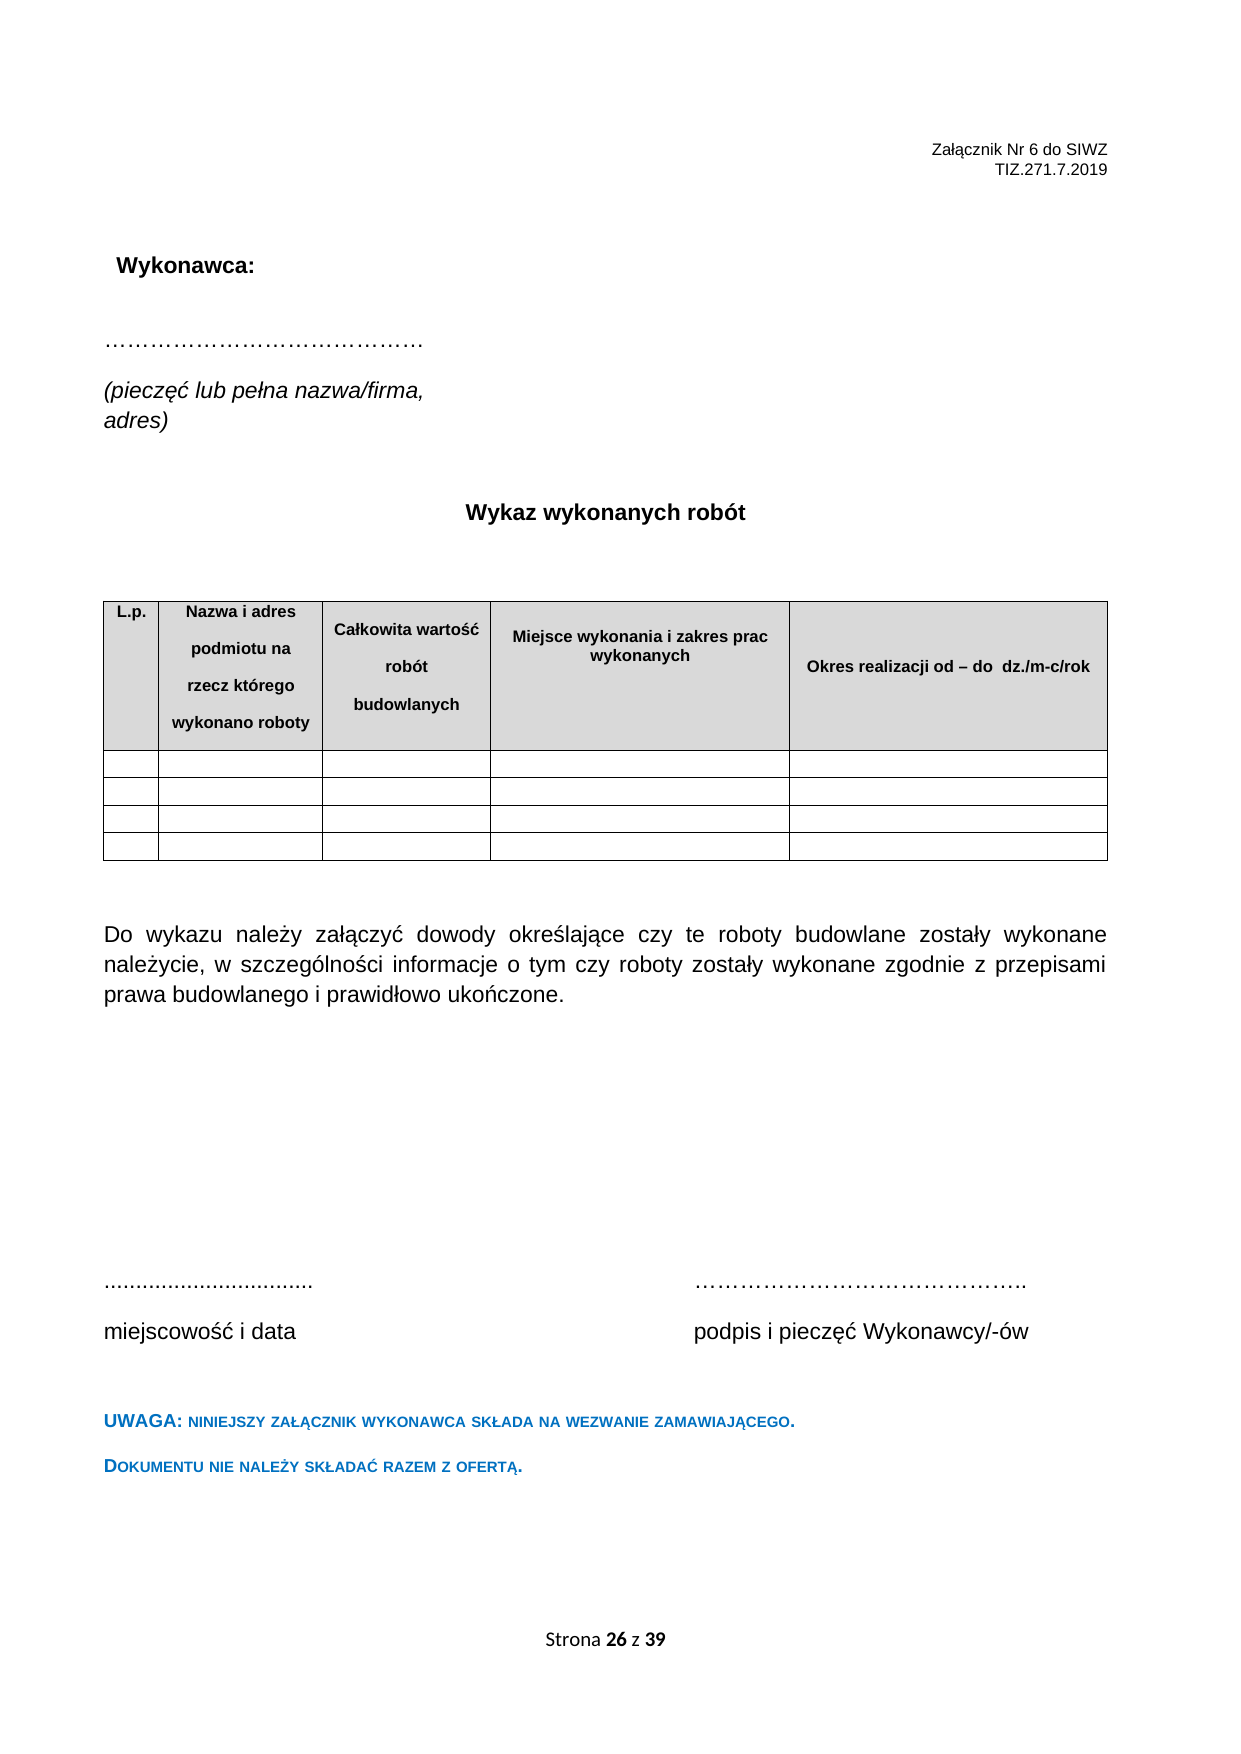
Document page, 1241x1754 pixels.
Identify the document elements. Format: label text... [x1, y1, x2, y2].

text UWAGA: niniejszy załącznik wykonawca składa na wezwanie zamawiającego. [103, 1409, 1107, 1431]
text …………………………………… [103, 326, 487, 352]
table_cell [790, 833, 1107, 859]
text miejscowość i data podpis i pieczęć Wykonawcy/-ów [103, 1318, 1107, 1344]
table_cell [323, 806, 490, 832]
table_cell [323, 751, 490, 777]
table_cell [159, 751, 322, 777]
text (pieczęć lub pełna nazwa/firma, adres) [103, 377, 487, 433]
table_header Okres realizacji od – do dz./m-c/rok [790, 602, 1107, 750]
table_header Miejsce wykonania i zakres prac wykonanych [491, 602, 789, 750]
table_cell [491, 833, 789, 859]
table_cell [104, 806, 158, 832]
table_cell [159, 778, 322, 805]
table_cell [323, 778, 490, 805]
table_cell [323, 833, 490, 859]
table_header L.p. [104, 602, 158, 750]
table_cell [104, 751, 158, 777]
table_cell [159, 806, 322, 832]
table_cell [790, 778, 1107, 805]
text Załącznik Nr 6 do SIWZ [103, 140, 1107, 159]
table_header Nazwa i adres podmiotu na rzecz którego wykonano roboty [159, 602, 322, 750]
table_cell [790, 751, 1107, 777]
text Do wykazu należy załączyć dowody określające czy te roboty budowlane zostały wykonane należycie, w szczególności informacje o tym czy roboty zostały wykonane zgodnie z przepisami prawa budowlanego i prawidłowo ukończone. [103, 921, 1107, 1008]
table_cell [159, 833, 322, 859]
table_cell [790, 806, 1107, 832]
text Wykaz wykonanych robót [103, 498, 1107, 525]
table_cell [491, 806, 789, 832]
text ................................. …………………………………….. [103, 1267, 1107, 1293]
text Dokumentu nie należy składać razem z ofertą. [103, 1455, 1107, 1477]
table_header Całkowita wartość robót budowlanych [323, 602, 490, 750]
text TIZ.271.7.2019 [398, 159, 1107, 178]
table_cell [491, 778, 789, 805]
table_cell [104, 833, 158, 859]
table_cell [491, 751, 789, 777]
text Wykonawca: [103, 252, 1107, 278]
table_cell [104, 778, 158, 805]
